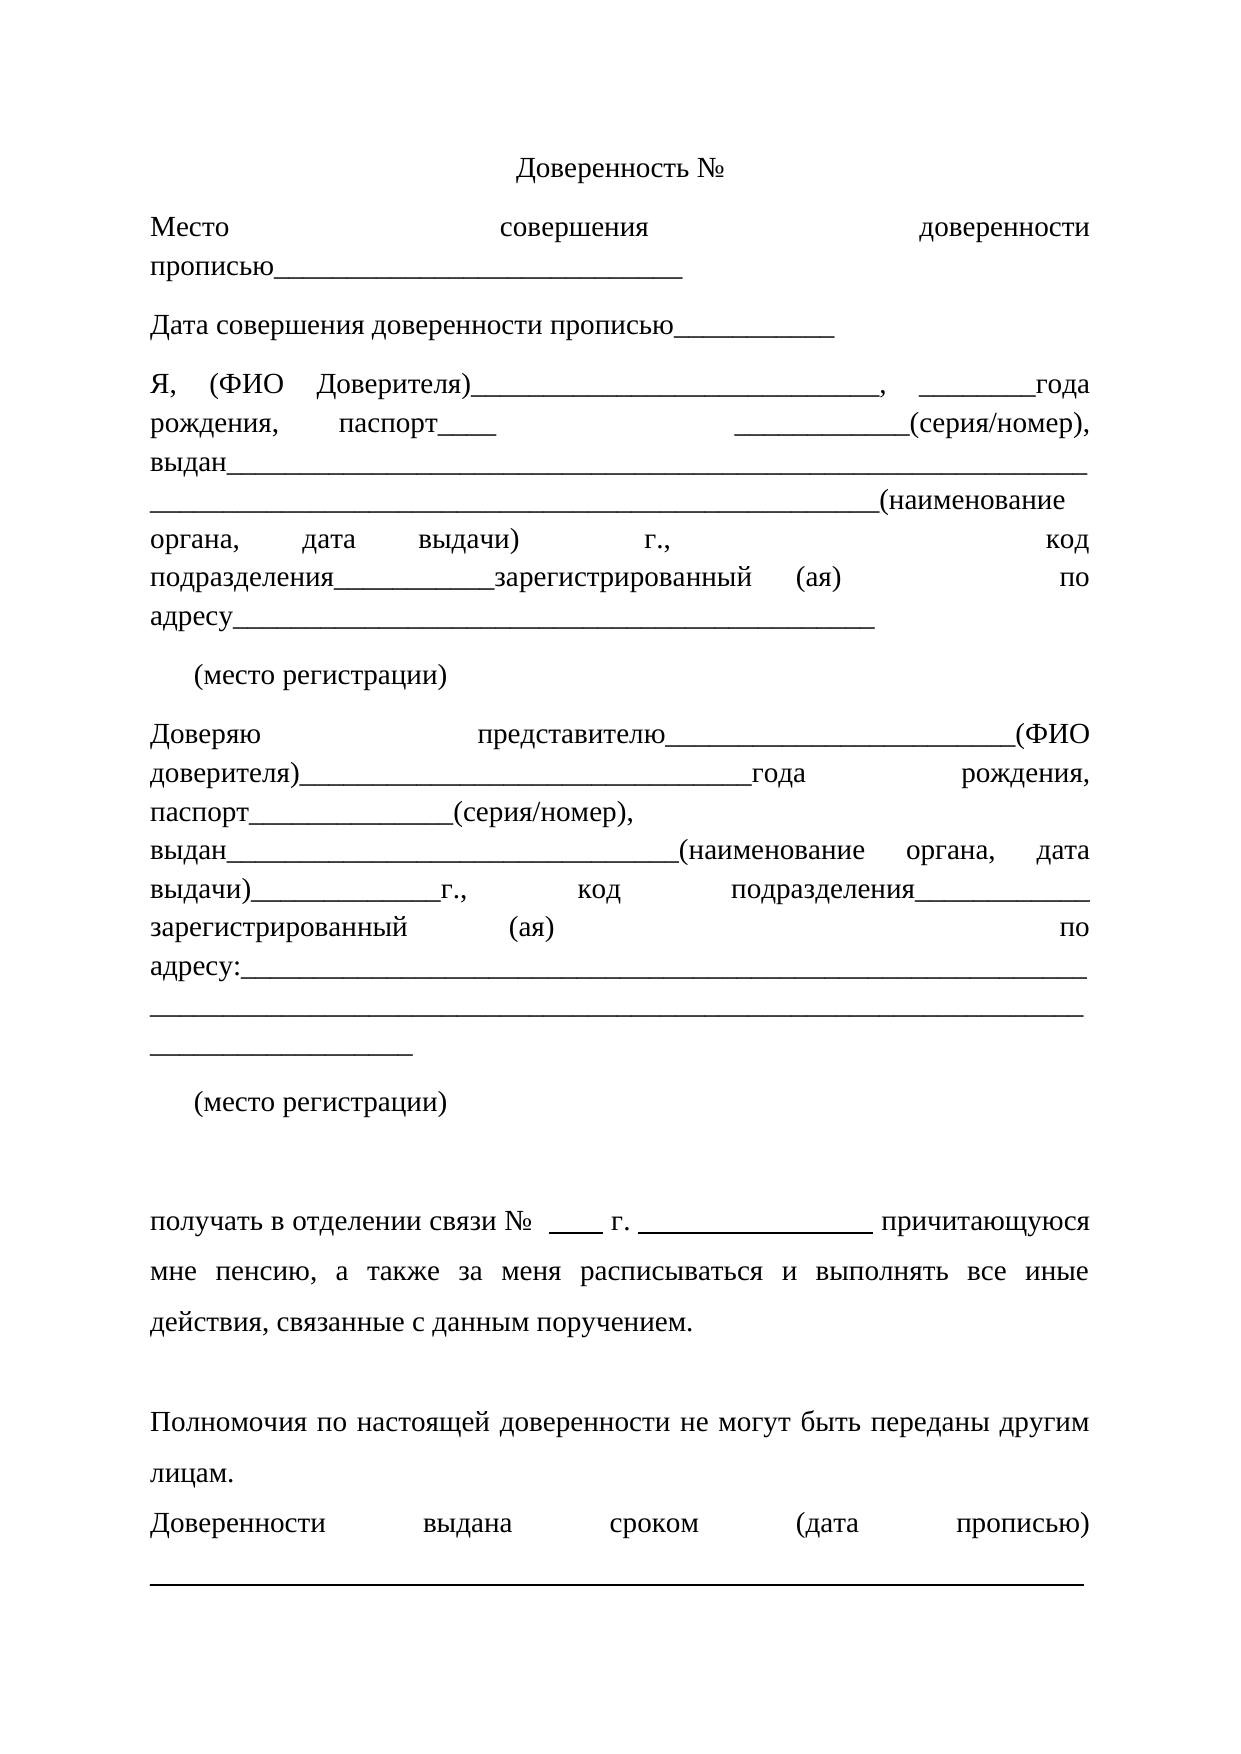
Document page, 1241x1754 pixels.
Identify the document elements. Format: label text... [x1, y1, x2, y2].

text получать в отделении связи № г. причитающуюся мне пенсию, а также за меня расписываться и выполнять все иные действия, связанные с данным поручением. [150, 1203, 1090, 1337]
text Я, (ФИО Доверителя)____________________________, ________года рождения, паспорт____ ____________(серия/номер), выдан_____________________________________________________________________________________________________________(наименование органа, дата выдачи) г., код подразделения___________зарегистрированный (ая) по адресу____________________________________________ [150, 367, 1090, 631]
text (место регистрации) [150, 657, 1090, 691]
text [150, 1505, 1090, 1589]
text Полномочия по настоящей доверенности не могут быть переданы другим лицам. [150, 1404, 1090, 1488]
text (место регистрации) [150, 1084, 1090, 1118]
text Доверяю представителю________________________(ФИО доверителя)_______________________________года рождения, паспорт______________(серия/номер), выдан_______________________________(наименование органа, дата выдачи)_____________г., код подразделения____________ зарегистрированный (ая) по адресу:____________________________________________________________________________________________________________________________________________ [150, 717, 1090, 1058]
text Дата совершения доверенности прописью___________ [150, 307, 1090, 341]
text Доверенность № [150, 150, 1090, 183]
text Место совершения доверенности прописью____________________________ [150, 209, 1090, 281]
